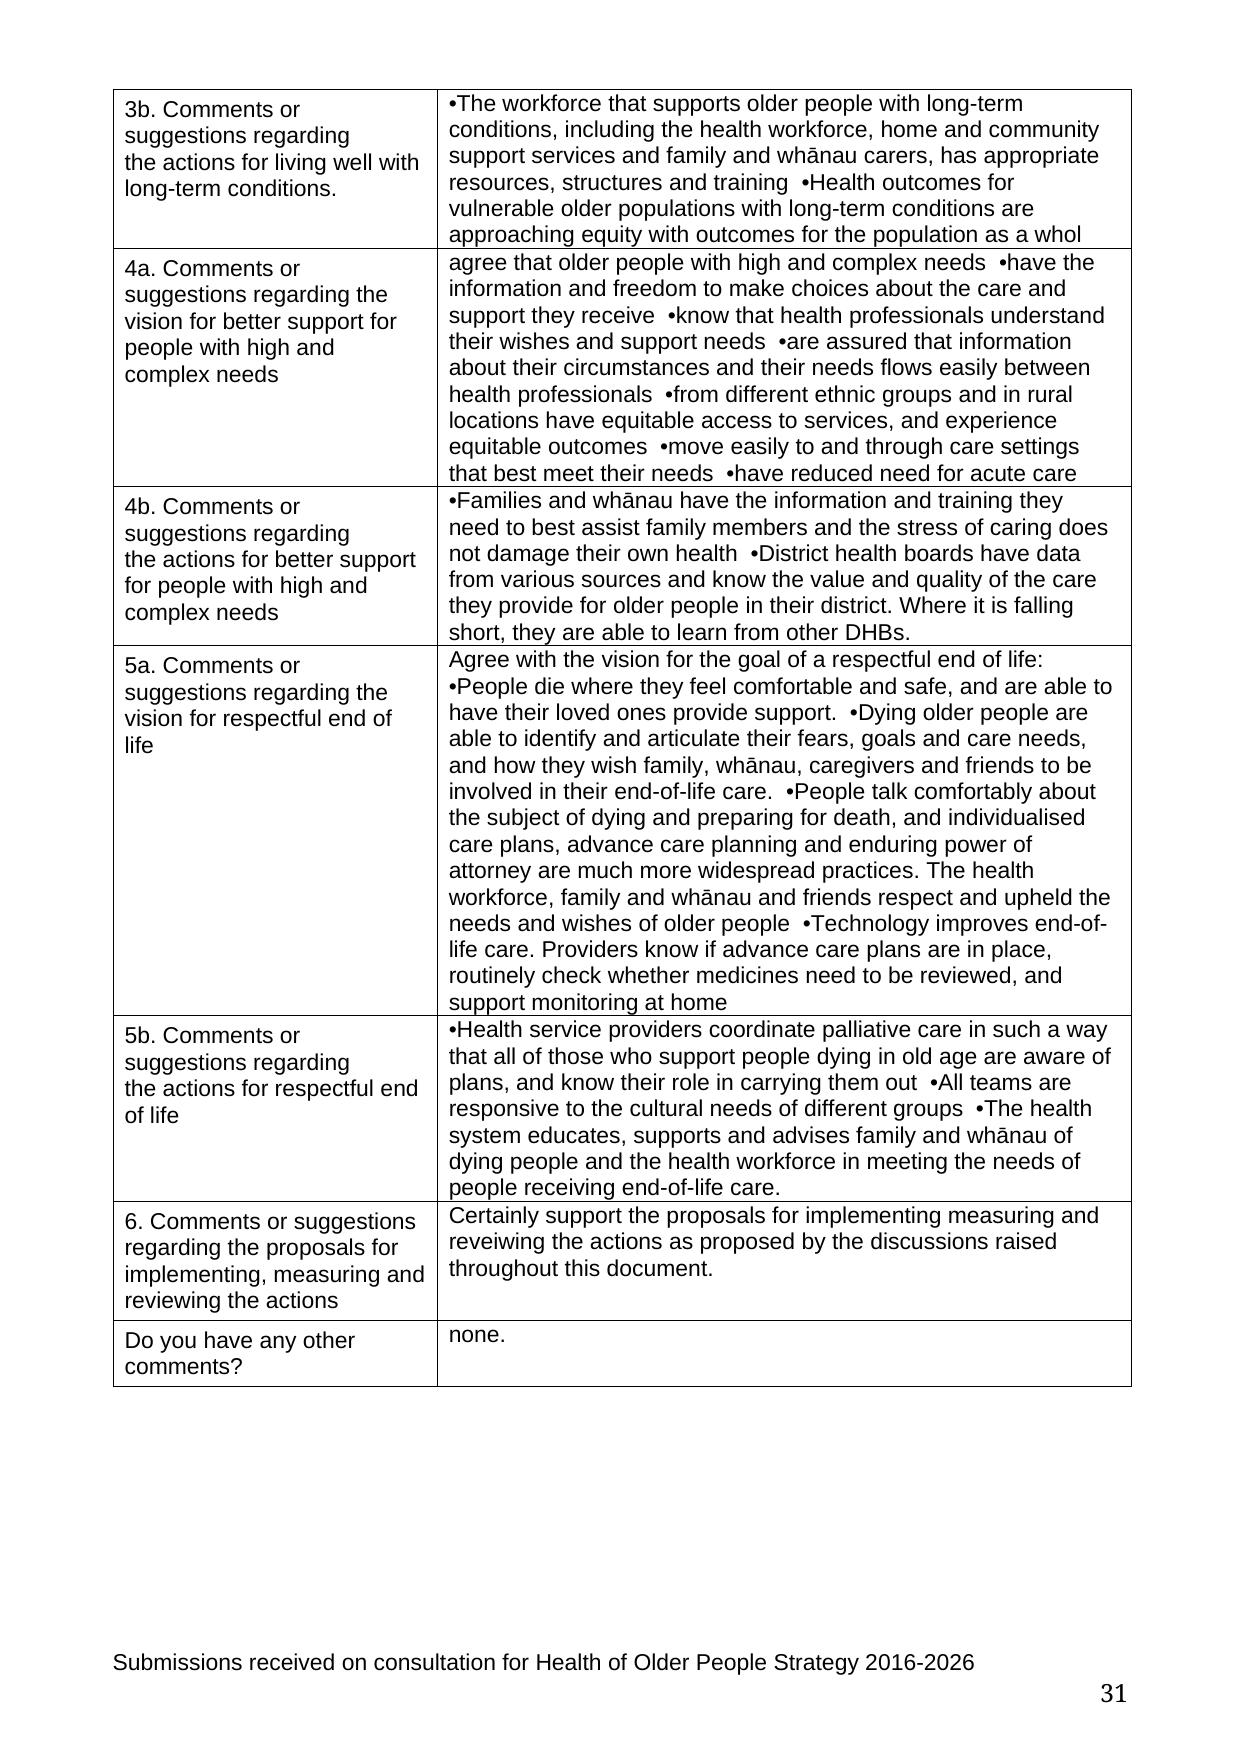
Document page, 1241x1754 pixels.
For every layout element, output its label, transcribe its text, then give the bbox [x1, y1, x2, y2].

table_cell 4a. Comments or suggestions regarding the vision for better support for people with high and complex needs [114, 249, 437, 486]
table_cell 3b. Comments or suggestions regarding the actions for living well with long-term conditions. [114, 90, 437, 248]
table_cell Certainly support the proposals for implementing measuring and reveiwing the actions as proposed by the discussions raised throughout this document. [438, 1202, 1131, 1320]
table_cell •The workforce that supports older people with long-term conditions, including the health workforce, home and community support services and family and whānau carers, has appropriate resources, structures and training •Health outcomes for vulnerable older populations with long-term conditions are approaching equity with outcomes for the population as a whol [438, 90, 1131, 248]
table_cell •Health service providers coordinate palliative care in such a way that all of those who support people dying in old age are aware of plans, and know their role in carrying them out •All teams are responsive to the cultural needs of different groups •The health system educates, supports and advises family and whānau of dying people and the health workforce in meeting the needs of people receiving end-of-life care. [438, 1016, 1131, 1201]
table_cell agree that older people with high and complex needs •have the information and freedom to make choices about the care and support they receive •know that health professionals understand their wishes and support needs •are assured that information about their circumstances and their needs flows easily between health professionals •from different ethnic groups and in rural locations have equitable access to services, and experience equitable outcomes •move easily to and through care settings that best meet their needs •have reduced need for acute care [438, 249, 1131, 486]
table_cell Do you have any other comments? [114, 1321, 437, 1386]
table_cell 5a. Comments or suggestions regarding the vision for respectful end of life [114, 646, 437, 1015]
table_cell 6. Comments or suggestions regarding the proposals for implementing, measuring and reviewing the actions [114, 1202, 437, 1320]
table_cell Agree with the vision for the goal of a respectful end of life: •People die where they feel comfortable and safe, and are able to have their loved ones provide support. •Dying older people are able to identify and articulate their fears, goals and care needs, and how they wish family, whānau, caregivers and friends to be involved in their end-of-life care. •People talk comfortably about the subject of dying and preparing for death, and individualised care plans, advance care planning and enduring power of attorney are much more widespread practices. The health workforce, family and whānau and friends respect and upheld the needs and wishes of older people •Technology improves end-of-life care. Providers know if advance care plans are in place, routinely check whether medicines need to be reviewed, and support monitoring at home [438, 646, 1131, 1015]
table_cell •Families and whānau have the information and training they need to best assist family members and the stress of caring does not damage their own health •District health boards have data from various sources and know the value and quality of the care they provide for older people in their district. Where it is falling short, they are able to learn from other DHBs. [438, 487, 1131, 645]
table_cell 5b. Comments or suggestions regarding the actions for respectful end of life [114, 1016, 437, 1201]
table_cell 4b. Comments or suggestions regarding the actions for better support for people with high and complex needs [114, 487, 437, 645]
table_cell none. [438, 1321, 1131, 1386]
